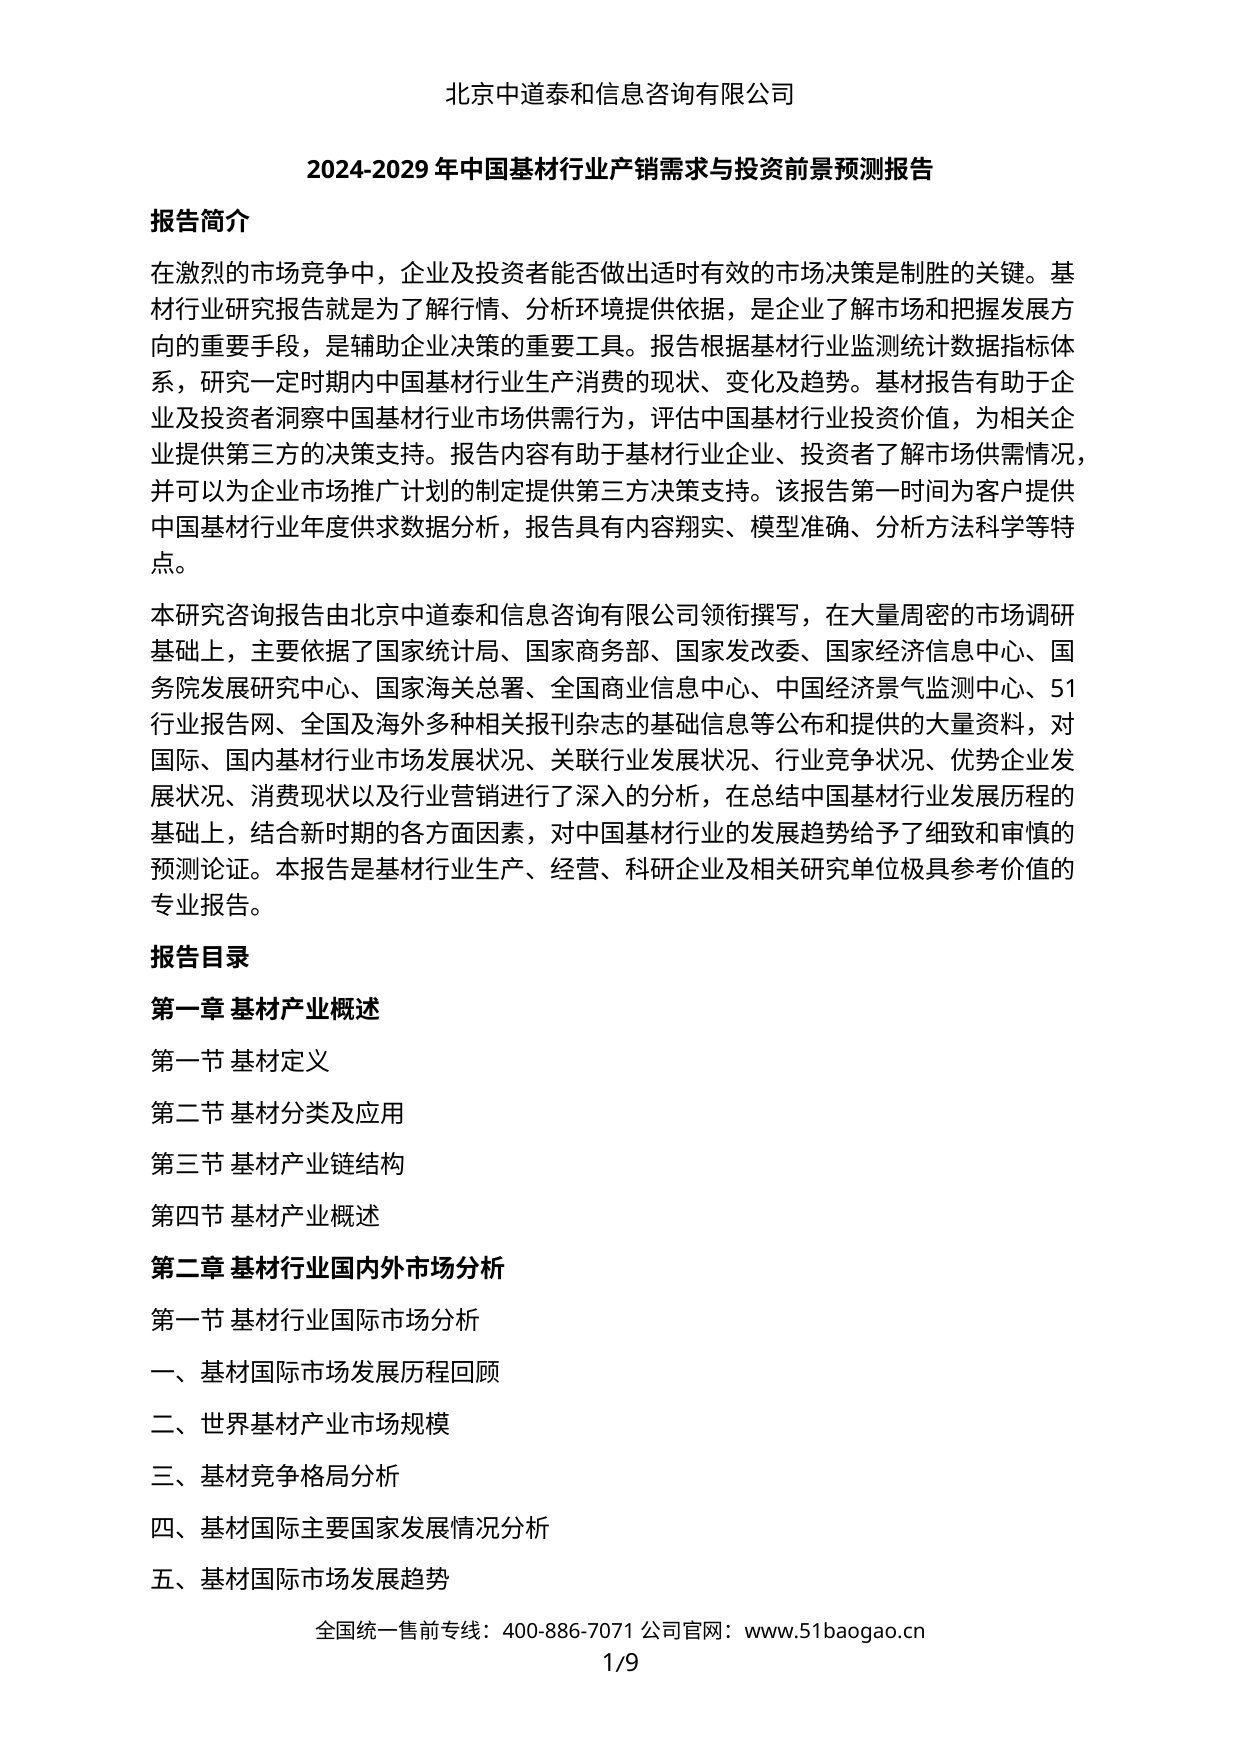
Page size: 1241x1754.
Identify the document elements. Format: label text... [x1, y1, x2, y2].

text 在激烈的市场竞争中，企业及投资者能否做出适时有效的市场决策是制胜的关键。基材行业研究报告就是为了解行情、分析环境提供依据，是企业了解市场和把握发展方向的重要手段，是辅助企业决策的重要工具。报告根据基材行业监测统计数据指标体系，研究一定时期内中国基材行业生产消费的现状、变化及趋势。基材报告有助于企业及投资者洞察中国基材行业市场供需行为，评估中国基材行业投资价值，为相关企业提供第三方的决策支持。报告内容有助于基材行业企业、投资者了解市场供需情况，并可以为企业市场推广计划的制定提供第三方决策支持。该报告第一时间为客户提供中国基材行业年度供求数据分析，报告具有内容翔实、模型准确、分析方法科学等特点。 [150, 254, 1090, 580]
text 四、基材国际主要国家发展情况分析 [150, 1508, 1090, 1544]
text 报告目录 [150, 937, 1090, 974]
text 第一章 基材产业概述 [150, 989, 1090, 1026]
text 本研究咨询报告由北京中道泰和信息咨询有限公司领衔撰写，在大量周密的市场调研基础上，主要依据了国家统计局、国家商务部、国家发改委、国家经济信息中心、国务院发展研究中心、国家海关总署、全国商业信息中心、中国经济景气监测中心、51行业报告网、全国及海外多种相关报刊杂志的基础信息等公布和提供的大量资料，对国际、国内基材行业市场发展状况、关联行业发展状况、行业竞争状况、优势企业发展状况、消费现状以及行业营销进行了深入的分析，在总结中国基材行业发展历程的基础上，结合新时期的各方面因素，对中国基材行业的发展趋势给予了细致和审慎的预测论证。本报告是基材行业生产、经营、科研企业及相关研究单位极具参考价值的专业报告。 [150, 596, 1090, 922]
text 第二节 基材分类及应用 [150, 1093, 1090, 1129]
text 第四节 基材产业概述 [150, 1197, 1090, 1233]
text 一、基材国际市场发展历程回顾 [150, 1352, 1090, 1389]
text 第一节 基材行业国际市场分析 [150, 1301, 1090, 1337]
text 第二章 基材行业国内外市场分析 [150, 1249, 1090, 1285]
text 二、世界基材产业市场规模 [150, 1404, 1090, 1441]
text 第一节 基材定义 [150, 1041, 1090, 1077]
text 第三节 基材产业链结构 [150, 1145, 1090, 1181]
text 2024-2029年中国基材行业产销需求与投资前景预测报告 [150, 150, 1090, 186]
text 五、基材国际市场发展趋势 [150, 1560, 1090, 1596]
text 报告简介 [150, 202, 1090, 238]
text 三、基材竞争格局分析 [150, 1456, 1090, 1492]
